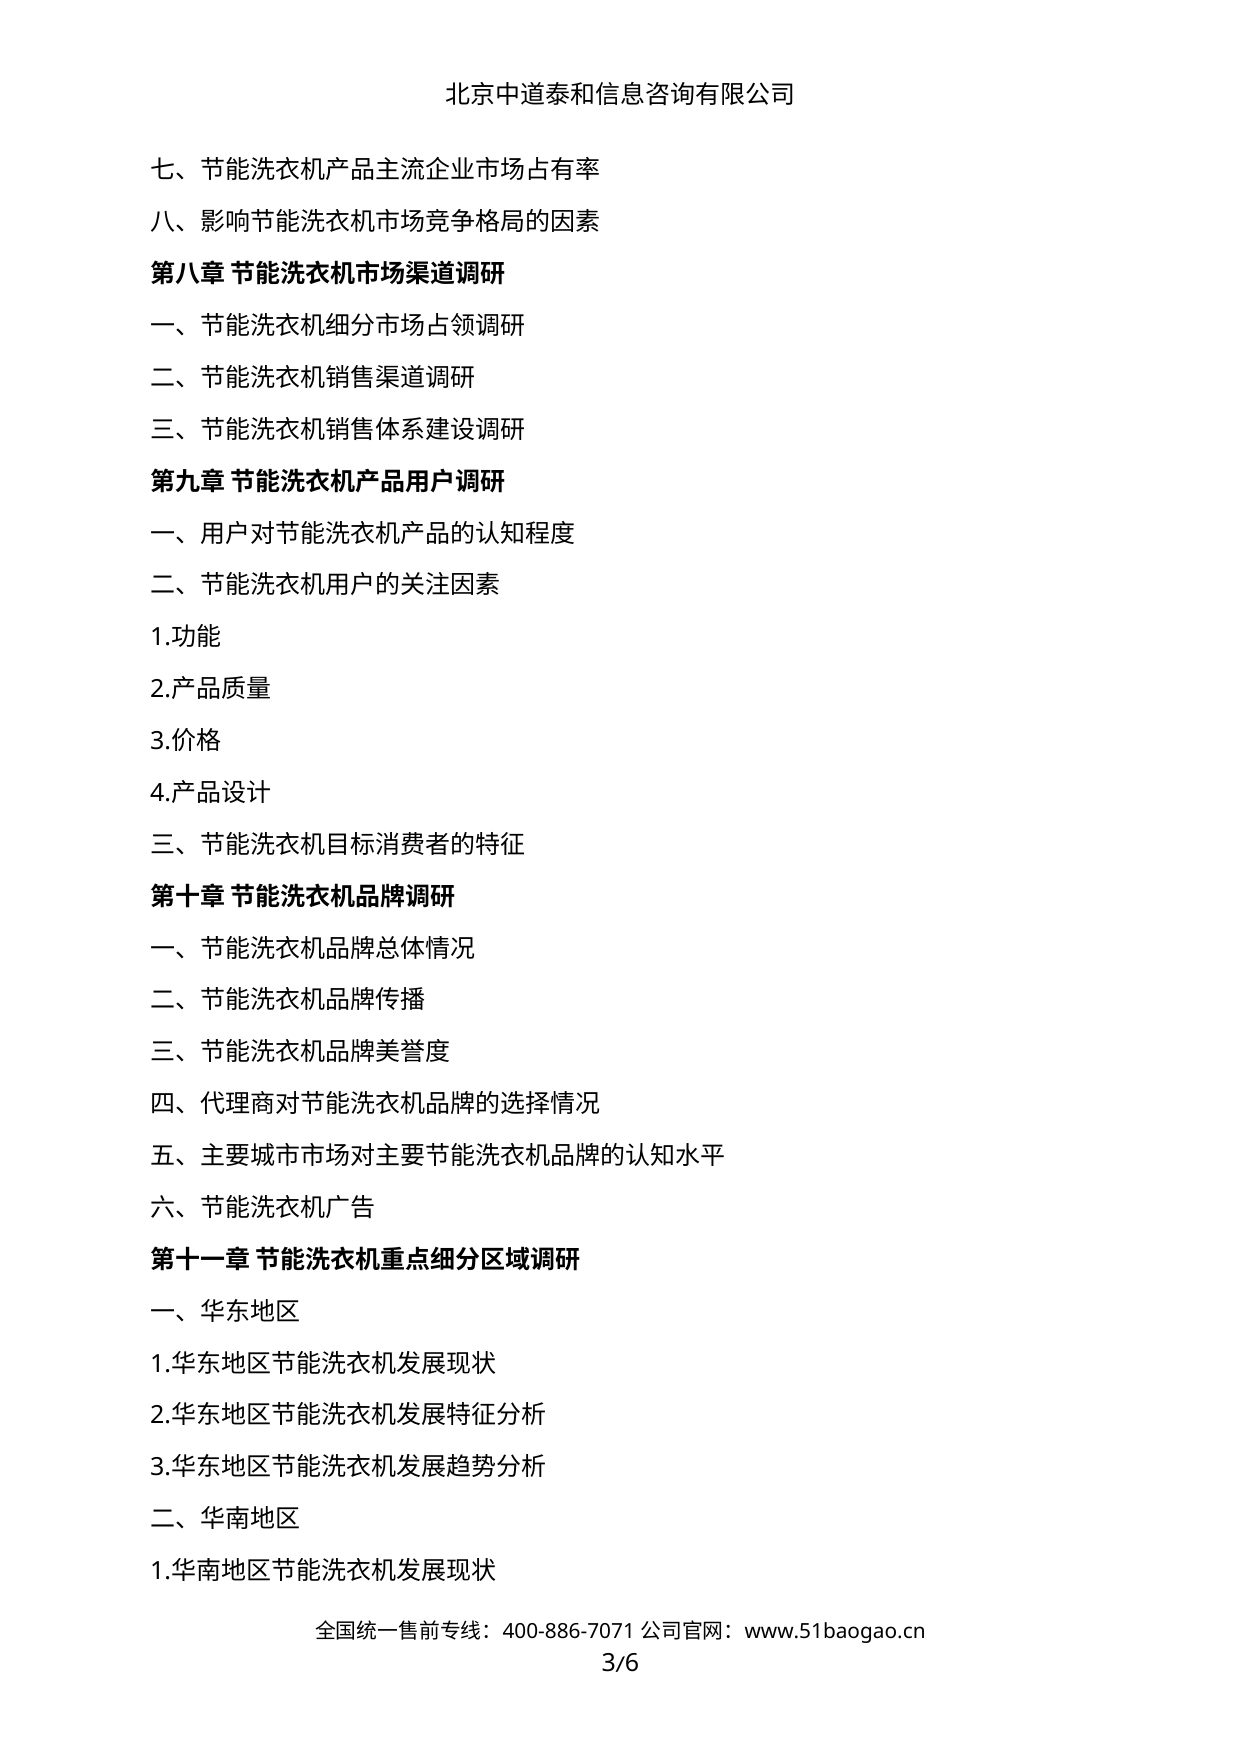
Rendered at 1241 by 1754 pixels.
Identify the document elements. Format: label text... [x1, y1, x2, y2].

text 3.华东地区节能洗衣机发展趋势分析 [150, 1447, 1090, 1483]
text 一、节能洗衣机品牌总体情况 [150, 928, 1090, 964]
text 六、节能洗衣机广告 [150, 1187, 1090, 1224]
text 第十一章 节能洗衣机重点细分区域调研 [150, 1239, 1090, 1276]
text 三、节能洗衣机品牌美誉度 [150, 1032, 1090, 1068]
text 2.产品质量 [150, 669, 1090, 705]
text 2.华东地区节能洗衣机发展特征分析 [150, 1395, 1090, 1431]
text 第十章 节能洗衣机品牌调研 [150, 876, 1090, 912]
text 一、用户对节能洗衣机产品的认知程度 [150, 513, 1090, 549]
text 1.华南地区节能洗衣机发展现状 [150, 1551, 1090, 1587]
text 八、影响节能洗衣机市场竞争格局的因素 [150, 202, 1090, 238]
text 1.华东地区节能洗衣机发展现状 [150, 1343, 1090, 1379]
text 三、节能洗衣机目标消费者的特征 [150, 824, 1090, 861]
text 一、华东地区 [150, 1291, 1090, 1327]
text 第八章 节能洗衣机市场渠道调研 [150, 254, 1090, 290]
text 一、节能洗衣机细分市场占领调研 [150, 306, 1090, 342]
text 二、节能洗衣机用户的关注因素 [150, 565, 1090, 601]
text 1.功能 [150, 617, 1090, 653]
text 二、华南地区 [150, 1499, 1090, 1535]
text 四、代理商对节能洗衣机品牌的选择情况 [150, 1084, 1090, 1120]
text 二、节能洗衣机品牌传播 [150, 980, 1090, 1016]
text 4.产品设计 [150, 772, 1090, 809]
text 第九章 节能洗衣机产品用户调研 [150, 461, 1090, 497]
text 二、节能洗衣机销售渠道调研 [150, 357, 1090, 394]
text 3.价格 [150, 721, 1090, 757]
text 五、主要城市市场对主要节能洗衣机品牌的认知水平 [150, 1136, 1090, 1172]
text 七、节能洗衣机产品主流企业市场占有率 [150, 150, 1090, 186]
text 三、节能洗衣机销售体系建设调研 [150, 409, 1090, 446]
